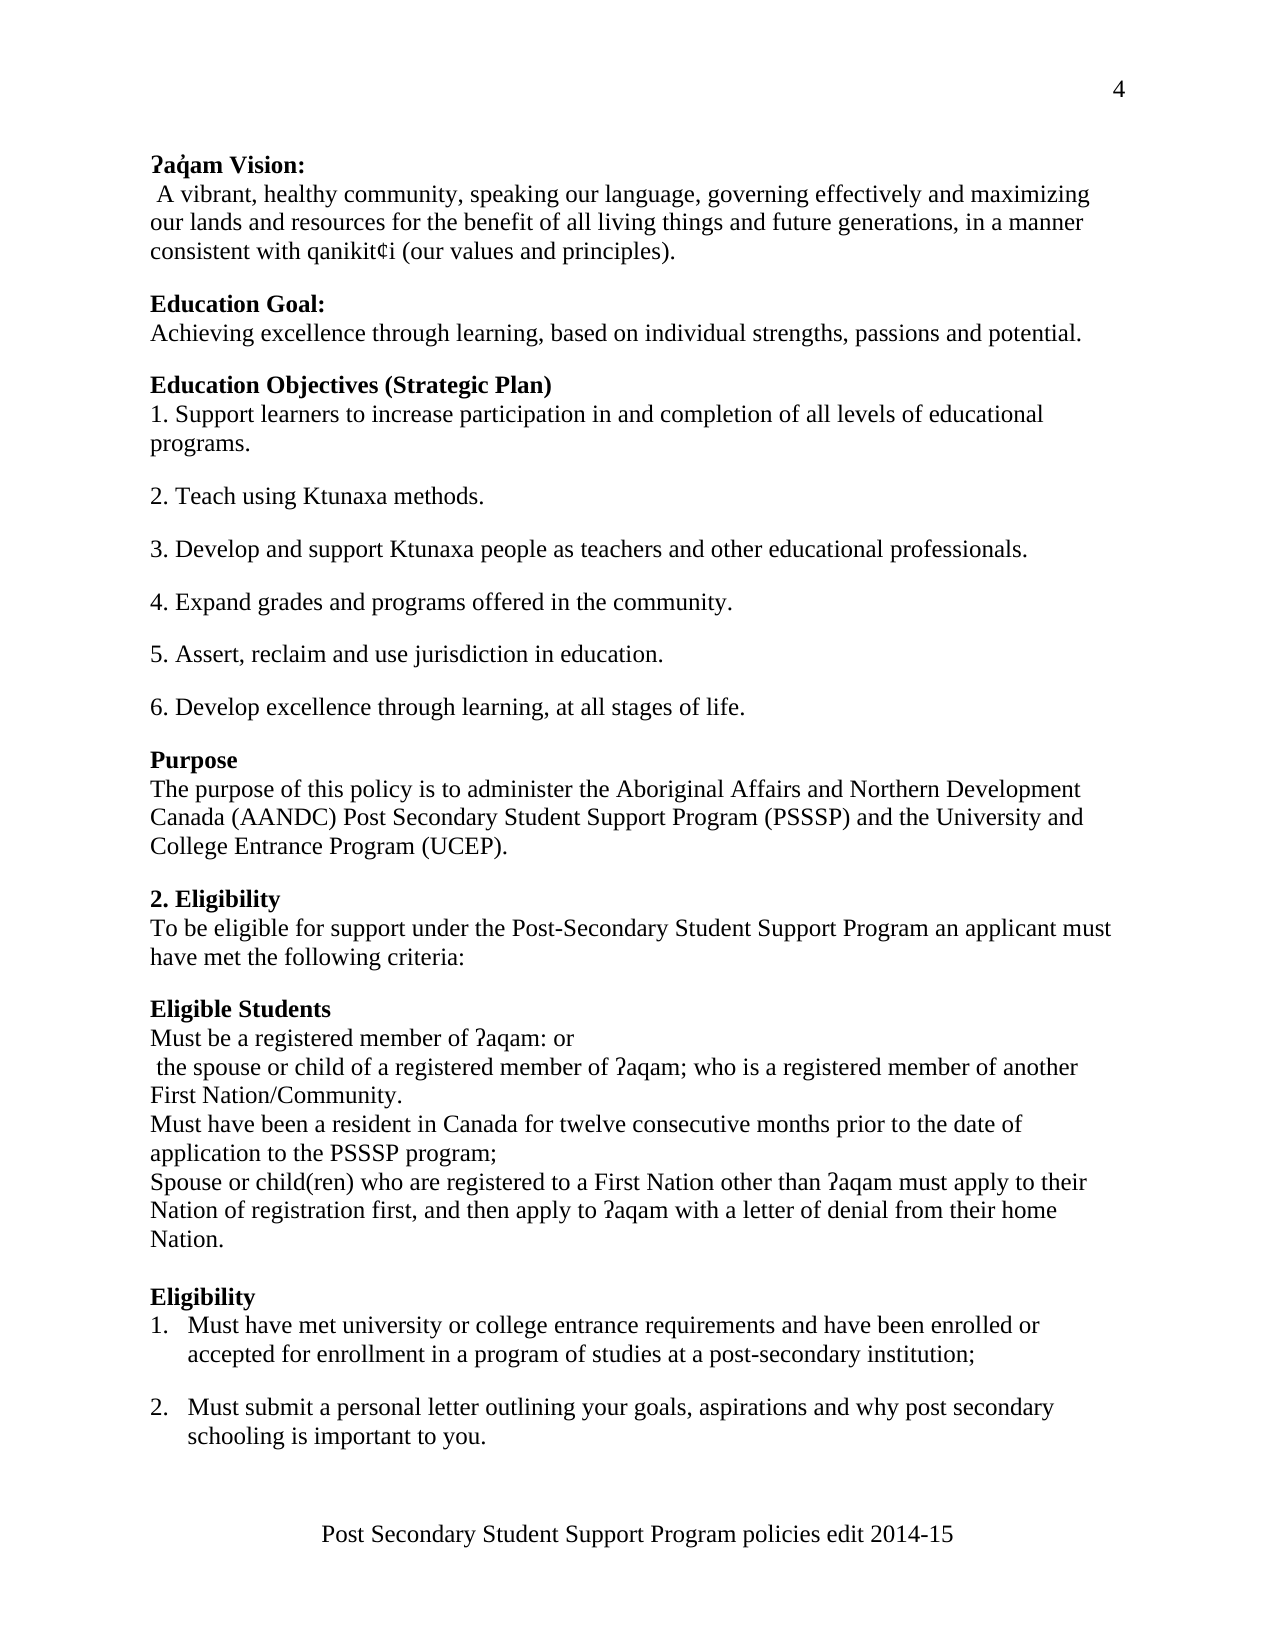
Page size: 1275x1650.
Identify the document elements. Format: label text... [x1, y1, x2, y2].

text Achieving excellence through learning, based on individual strengths, passions and potential. [150, 318, 1125, 347]
text Must be a registered member of ʔaqam: or [150, 1023, 1125, 1052]
list Must submit a personal letter outlining your goals, aspirations and why post secondary schooling is important to you. [150, 1392, 1125, 1450]
text The purpose of this policy is to administer the Aboriginal Affairs and Northern Development Canada (AANDC) Post Secondary Student Support Program (PSSSP) and the University and College Entrance Program (UCEP). [150, 774, 1125, 860]
text Spouse or child(ren) who are registered to a First Nation other than ʔaqam must apply to their Nation of registration first, and then apply to ʔaqam with a letter of denial from their home Nation. [150, 1167, 1125, 1253]
text A vibrant, healthy community, speaking our language, governing effectively and maximizing our lands and resources for the benefit of all living things and future generations, in a manner consistent with qanikitȼi (our values and principles). [150, 179, 1125, 265]
text Purpose [150, 745, 1125, 774]
text Ɂaq̓am Vision: [150, 150, 1125, 179]
list Must have met university or college entrance requirements and have been enrolled or accepted for enrollment in a program of studies at a post-secondary institution; [150, 1311, 1125, 1368]
text Eligibility [150, 1282, 1125, 1311]
text 5. Assert, reclaim and use jurisdiction in education. [150, 639, 1125, 668]
text 3. Develop and support Ktunaxa people as teachers and other educational professionals. [150, 534, 1125, 562]
text Education Objectives (Strategic Plan) [150, 371, 1125, 399]
text 2. Eligibility [150, 884, 1125, 913]
text 6. Develop excellence through learning, at all stages of life. [150, 692, 1125, 721]
text Must have been a resident in Canada for twelve consecutive months prior to the date of application to the PSSSP program; [150, 1109, 1125, 1167]
text 4. Expand grades and programs offered in the community. [150, 587, 1125, 615]
text Eligible Students [150, 994, 1125, 1023]
text 2. Teach using Ktunaxa methods. [150, 481, 1125, 510]
text To be eligible for support under the Post-Secondary Student Support Program an applicant must have met the following criteria: [150, 913, 1125, 970]
text 1. Support learners to increase participation in and completion of all levels of educational programs. [150, 399, 1125, 457]
text the spouse or child of a registered member of ʔaqam; who is a registered member of another First Nation/Community. [150, 1052, 1125, 1109]
text Education Goal: [150, 289, 1125, 318]
